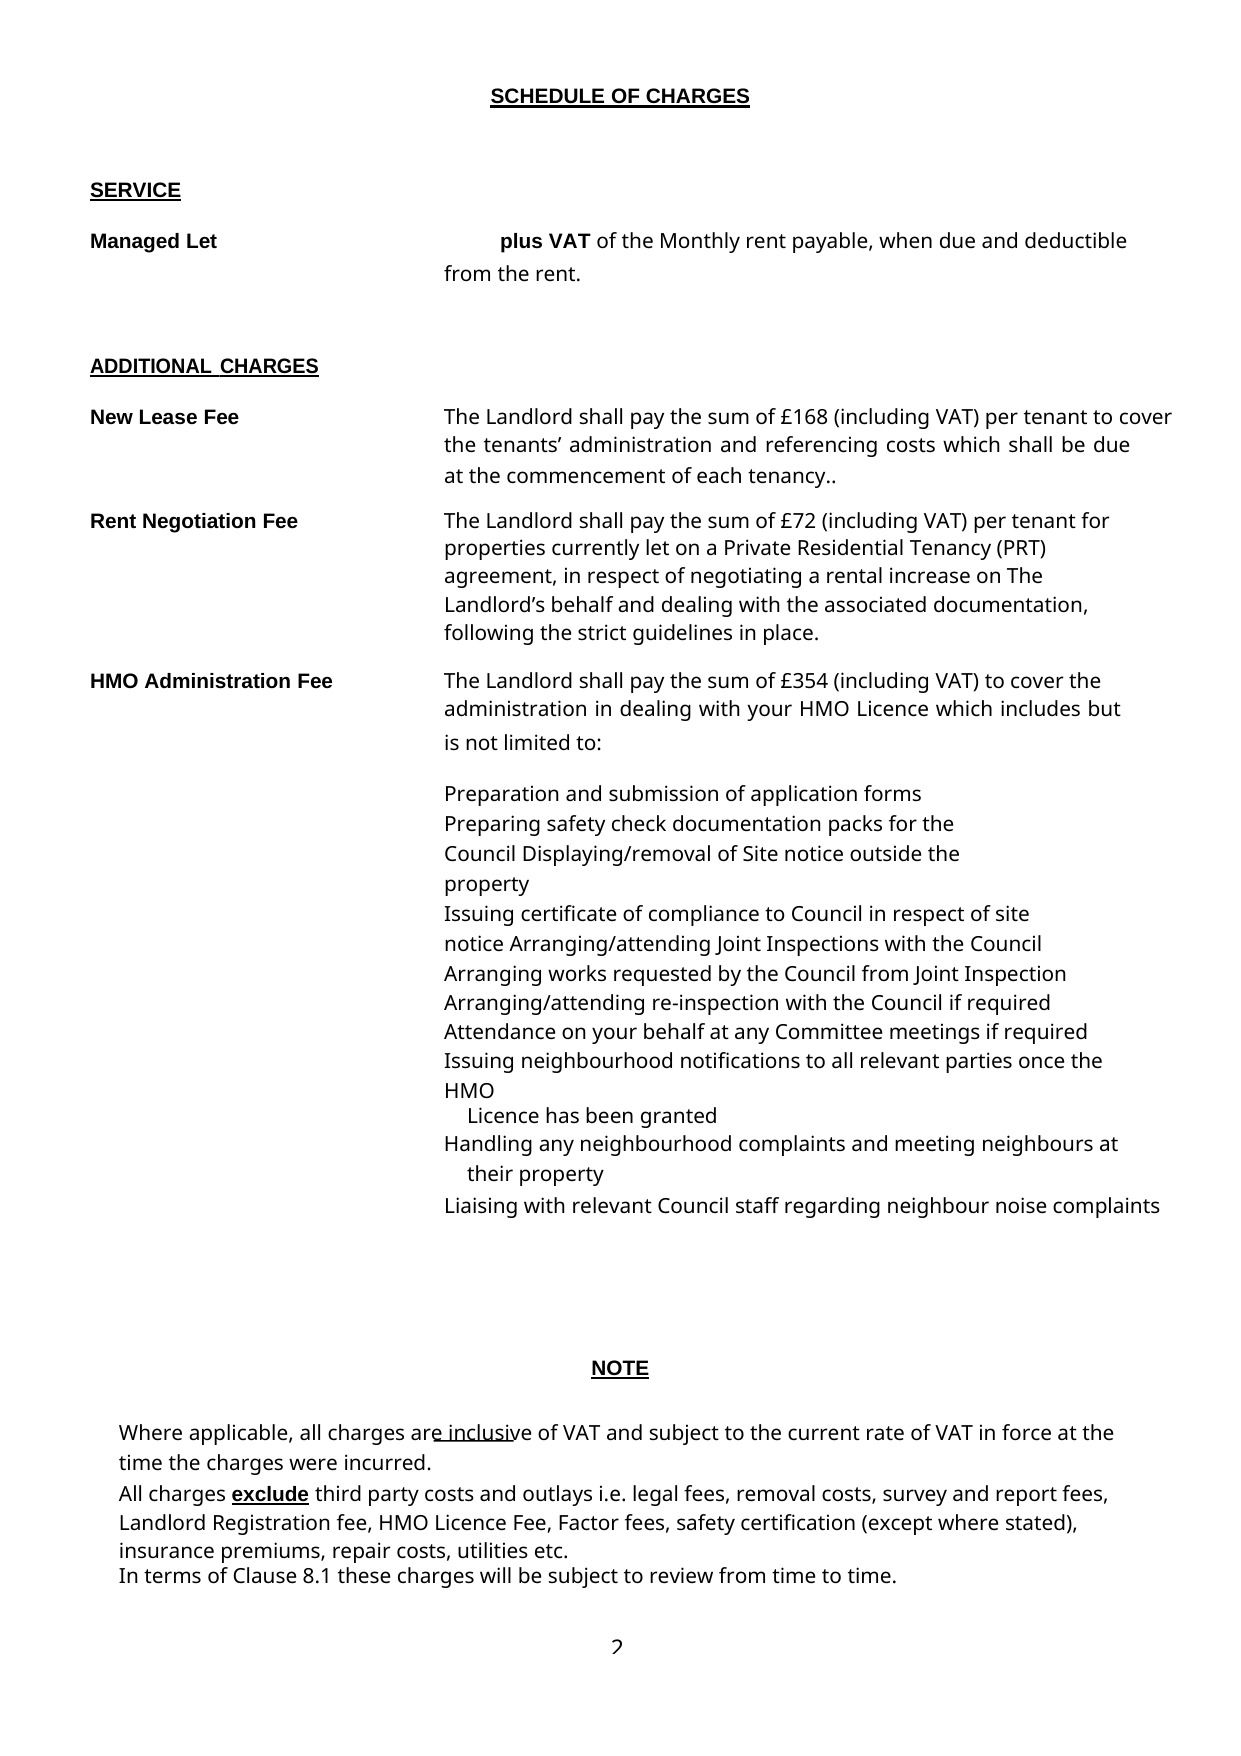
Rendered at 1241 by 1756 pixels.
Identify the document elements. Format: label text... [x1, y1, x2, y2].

text Preparing safety check documentation packs for the Council Displaying/removal of Site notice outside the property [444, 809, 997, 897]
text SERVICE [90, 178, 1173, 202]
text Managed Let plus VAT of the Monthly rent payable, when due and deductible from the rent. [90, 226, 1130, 288]
text Preparation and submission of application forms [444, 779, 1173, 807]
text Issuing certificate of compliance to Council in respect of site notice Arranging/attending Joint Inspections with the Council [444, 899, 1057, 957]
subtitle NOTE [369, 1356, 871, 1380]
text the tenants’ administration and referencing costs which shall be due at the commencement of each tenancy.. [444, 430, 1131, 489]
text Rent Negotiation Fee The Landlord shall pay the sum of £72 (including VAT) per tenant for [90, 509, 1173, 533]
text Licence has been granted [467, 1105, 1173, 1129]
subtitle ADDITIONAL CHARGES [90, 354, 1173, 378]
text All charges exclude third party costs and outlays i.e. legal fees, removal costs, survey and report fees, Landlord Registration fee, HMO Licence Fee, Factor fees, safety certification (except where stated), insurance premiums, repair costs, utilities etc. [119, 1479, 1134, 1564]
subtitle SCHEDULE OF CHARGES [369, 84, 871, 108]
text Handling any neighbourhood complaints and meeting neighbours at their property [444, 1129, 1157, 1187]
text HMO Administration Fee The Landlord shall pay the sum of £354 (including VAT) to cover the [90, 666, 1173, 694]
text Arranging works requested by the Council from Joint Inspection Arranging/attending re-inspection with the Council if required Attendance on your behalf at any Committee meetings if required Issuing neighbourhood notifications to all relevant parties once the HMO [444, 959, 1106, 1104]
text New Lease Fee The Landlord shall pay the sum of £168 (including VAT) per tenant to cover [90, 402, 1173, 430]
text properties currently let on a Private Residential Tenancy (PRT) agreement, in respect of negotiating a rental increase on The Landlord’s behalf and dealing with the associated documentation, following the strict guidelines in place. [444, 533, 1134, 647]
text Liaising with relevant Council staff regarding neighbour noise complaints [444, 1191, 1173, 1219]
text administration in dealing with your HMO Licence which includes but is not limited to: [444, 694, 1121, 756]
text In terms of Clause 8.1 these charges will be subject to review from time to time. [119, 1564, 1173, 1588]
text Where applicable, all charges are inclusive of VAT and subject to the current rate of VAT in force at the time the charges were incurred. [119, 1418, 1121, 1477]
